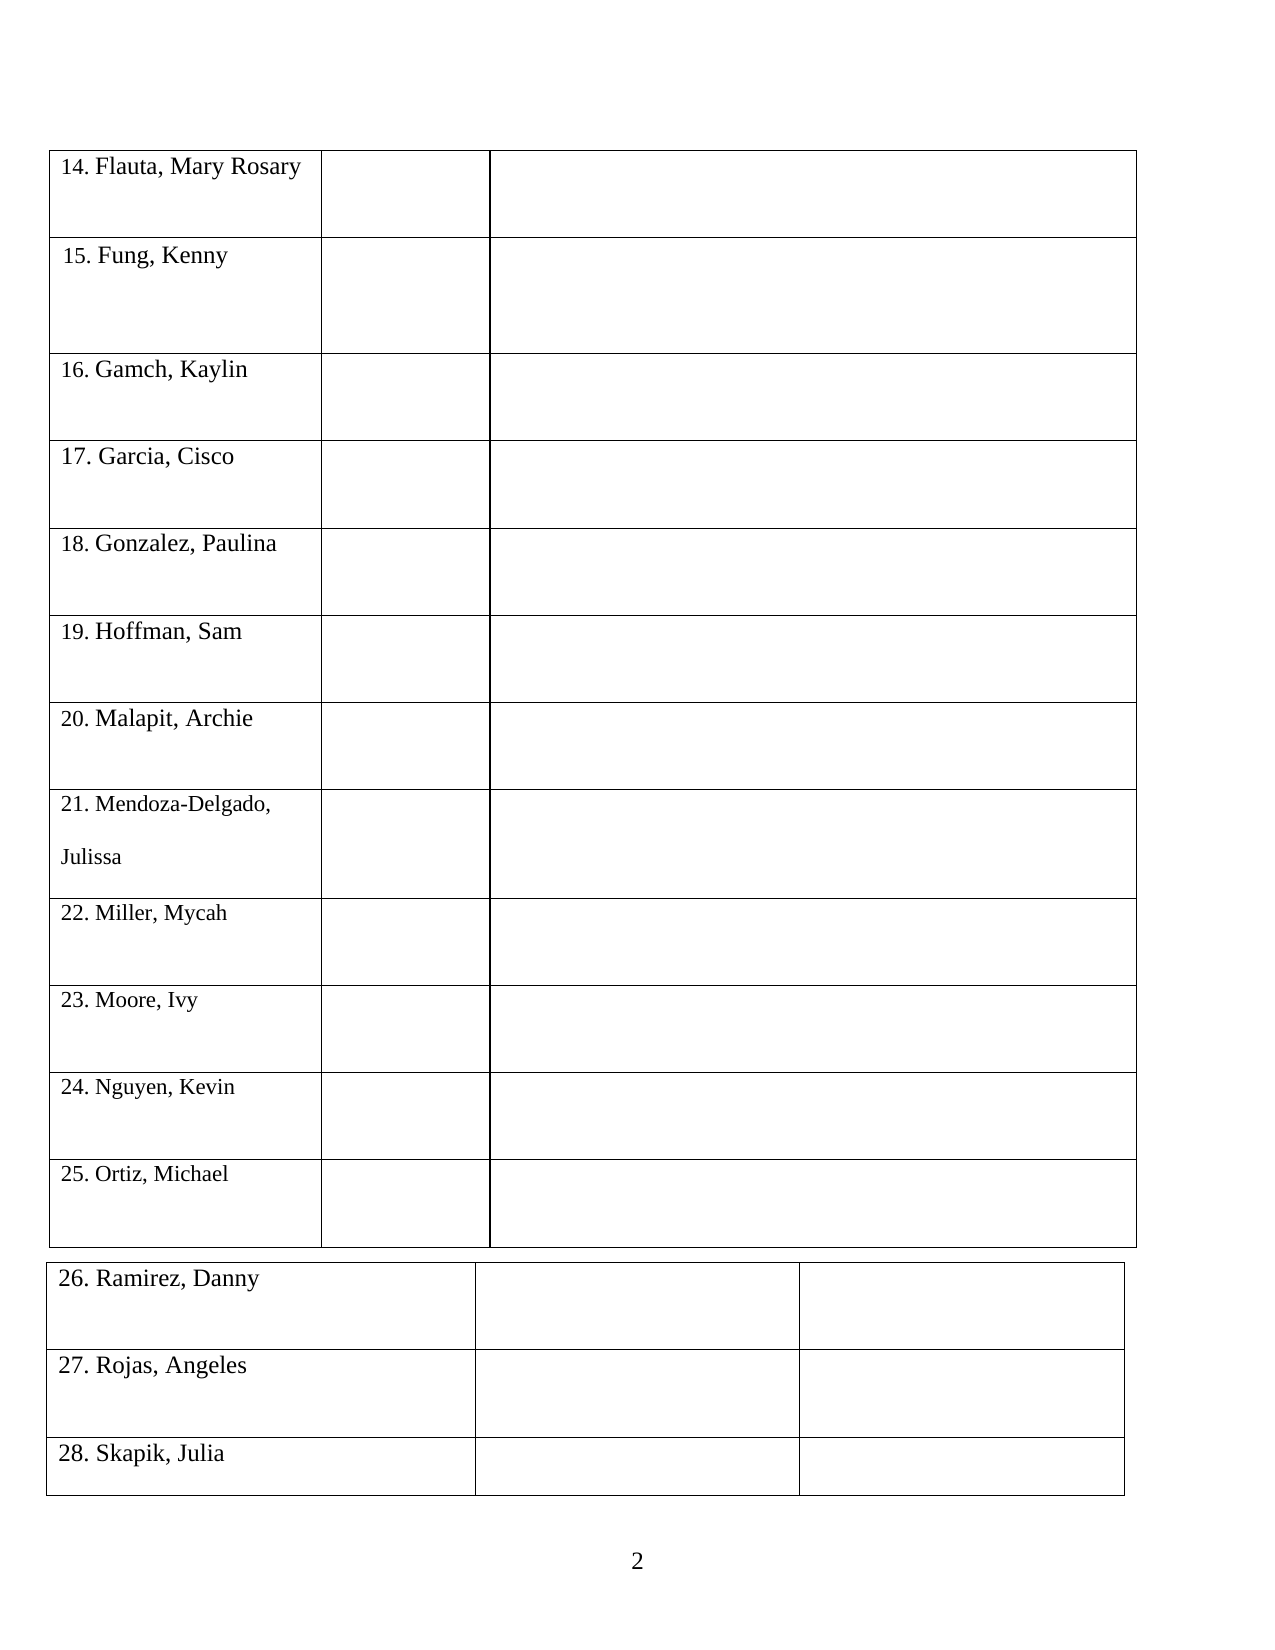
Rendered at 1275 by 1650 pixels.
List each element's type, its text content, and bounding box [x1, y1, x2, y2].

table_cell [491, 703, 1136, 789]
table_header [476, 1263, 799, 1349]
table_cell 22. Miller, Mycah [50, 899, 321, 985]
table_cell [491, 616, 1136, 702]
table_cell [491, 1160, 1136, 1247]
table_cell 16. Gamch, Kaylin [50, 354, 321, 440]
table_cell 27. Rojas, Angeles [47, 1350, 475, 1437]
table_cell 23. Moore, Ivy [50, 986, 321, 1072]
table_cell 25. Ortiz, Michael [50, 1160, 321, 1247]
table_cell [322, 441, 489, 527]
table_cell [800, 1350, 1124, 1437]
table_header 26. Ramirez, Danny [47, 1263, 475, 1349]
table_cell 18. Gonzalez, Paulina [50, 529, 321, 615]
table_cell 20. Malapit, Archie [50, 703, 321, 789]
table_cell [322, 790, 489, 898]
table_cell [322, 529, 489, 615]
table_cell [491, 986, 1136, 1072]
table_cell 21. Mendoza-Delgado, Julissa [50, 790, 321, 898]
table_cell [322, 899, 489, 985]
table_cell [322, 986, 489, 1072]
table_cell [322, 1073, 489, 1159]
table_cell [491, 441, 1136, 527]
table_cell 17. Garcia, Cisco [50, 441, 321, 527]
table_cell [322, 1160, 489, 1247]
table_cell [800, 1438, 1124, 1495]
table_cell [491, 899, 1136, 985]
table_cell [491, 529, 1136, 615]
table_cell 14. Flauta, Mary Rosary [50, 151, 321, 237]
table_cell 28. Skapik, Julia [47, 1438, 475, 1495]
table_cell [491, 151, 1136, 237]
table_cell [476, 1438, 799, 1495]
table_cell [476, 1350, 799, 1437]
table_cell [322, 703, 489, 789]
table_cell [322, 238, 489, 353]
table_cell 19. Hoffman, Sam [50, 616, 321, 702]
table_cell [491, 1073, 1136, 1159]
table_header [800, 1263, 1124, 1349]
table_cell [322, 151, 489, 237]
table_cell [322, 354, 489, 440]
table_cell [491, 238, 1136, 353]
table_cell 24. Nguyen, Kevin [50, 1073, 321, 1159]
table_cell [50, 238, 321, 353]
table_cell [491, 354, 1136, 440]
table_cell [491, 790, 1136, 898]
table_cell [322, 616, 489, 702]
